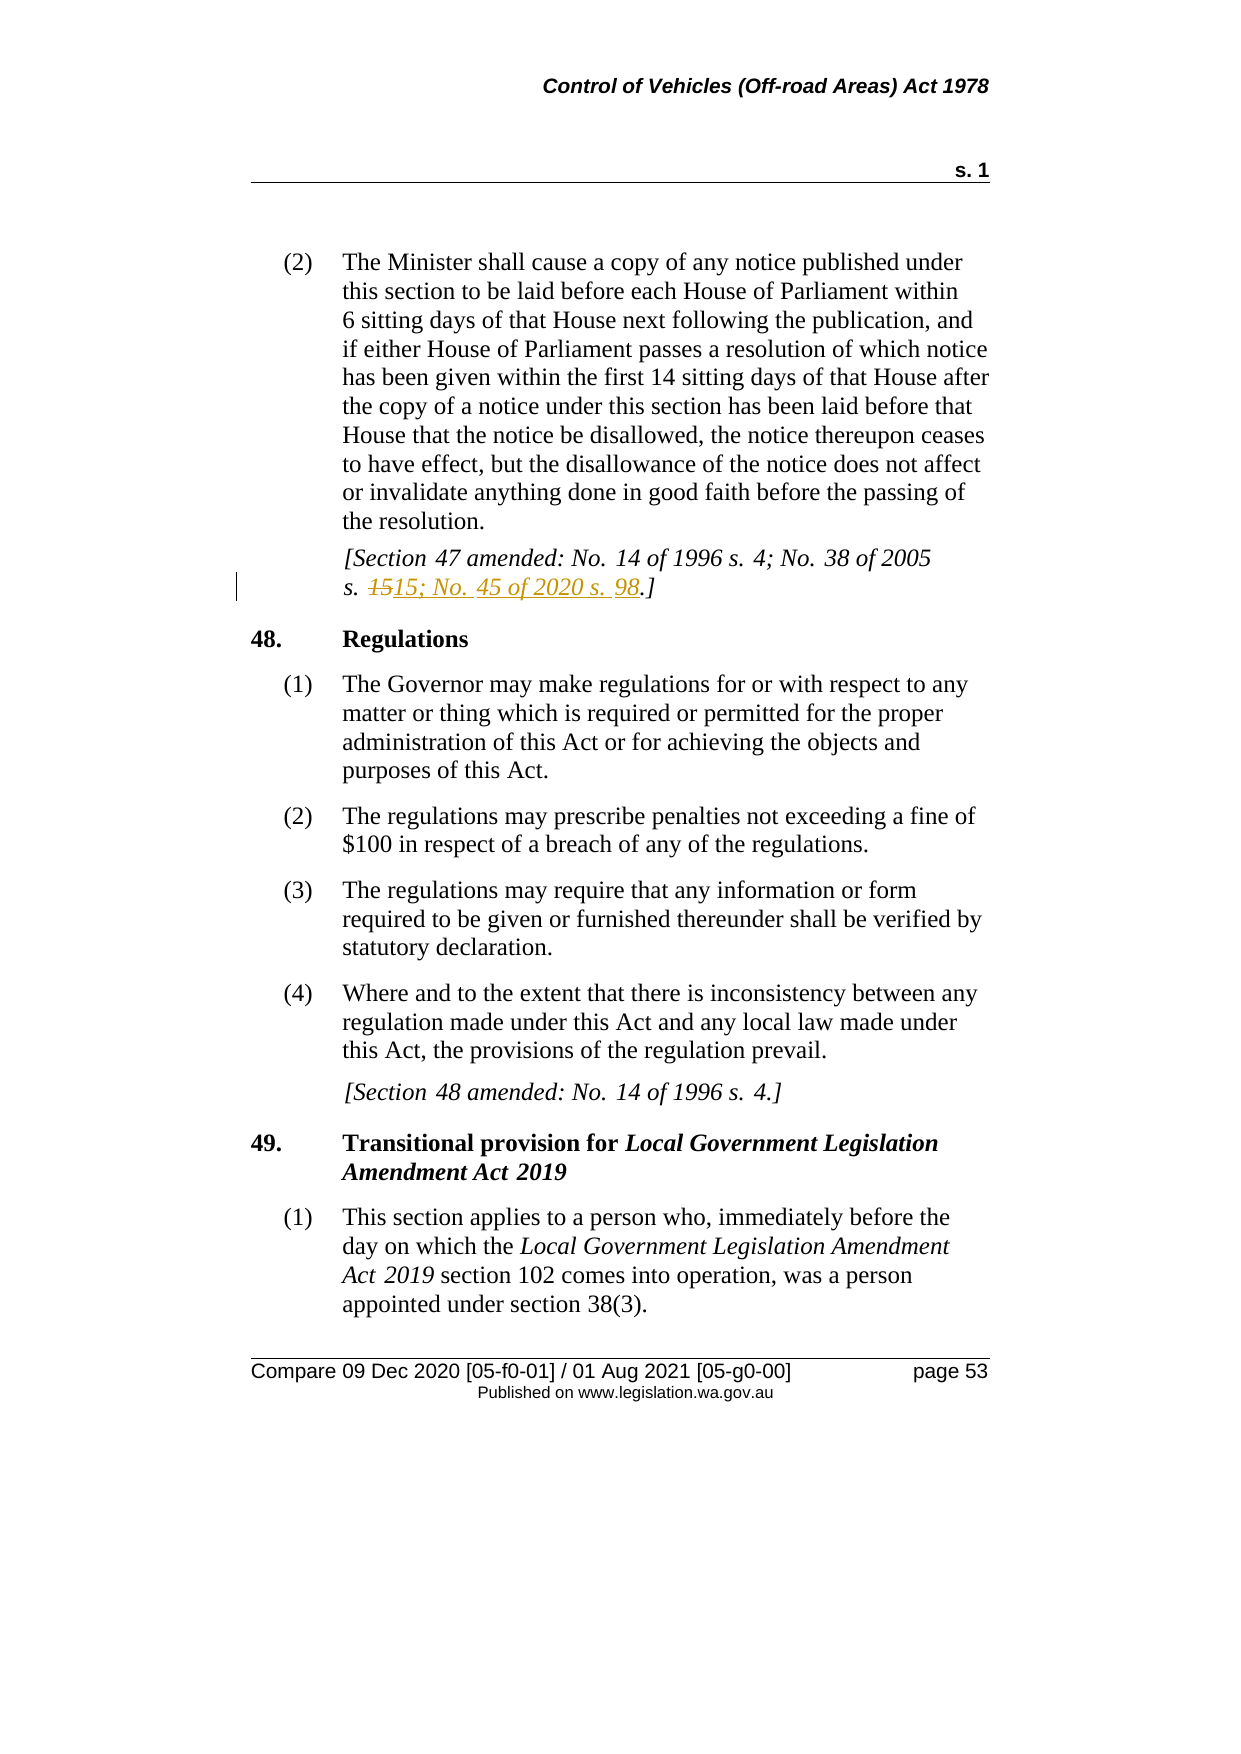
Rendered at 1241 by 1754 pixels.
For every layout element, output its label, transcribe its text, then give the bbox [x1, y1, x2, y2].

text (2) The Minister shall cause a copy of any notice published under this section to be laid before each House of Parliament within 6 sitting days of that House next following the publication, and if either House of Parliament passes a resolution of which notice has been given within the first 14 sitting days of that House after the copy of a notice under this section has been laid before that House that the notice be disallowed, the notice thereupon ceases to have effect, but the disallowance of the notice does not affect or invalidate anything done in good faith before the passing of the resolution. [251, 247, 990, 535]
text (4) Where and to the extent that there is inconsistency between any regulation made under this Act and any local law made under this Act, the provisions of the regulation prevail. [251, 978, 990, 1064]
text [Section 47 amended: No. 14 of 1996 s. 4; No. 38 of 2005 s. .] [251, 543, 990, 601]
subtitle 48. Regulations [251, 624, 990, 652]
text (3) The regulations may require that any information or form required to be given or furnished thereunder shall be verified by statutory declaration. [251, 875, 990, 961]
text (1) The Governor may make regulations for or with respect to any matter or thing which is required or permitted for the proper administration of this Act or for achieving the objects and purposes of this Act. [251, 669, 990, 784]
subtitle 49. Transitional provision for Local Government Legislation Amendment Act 2019 [251, 1128, 990, 1186]
text (2) The regulations may prescribe penalties not exceeding a fine of $100 in respect of a breach of any of the regulations. [251, 801, 990, 858]
text [Section 48 amended: No. 14 of 1996 s. 4.] [251, 1077, 990, 1105]
text (1) This section applies to a person who, immediately before the day on which the Local Government Legislation Amendment Act 2019 section 102 comes into operation, was a person appointed under section 38(3). [251, 1202, 990, 1317]
